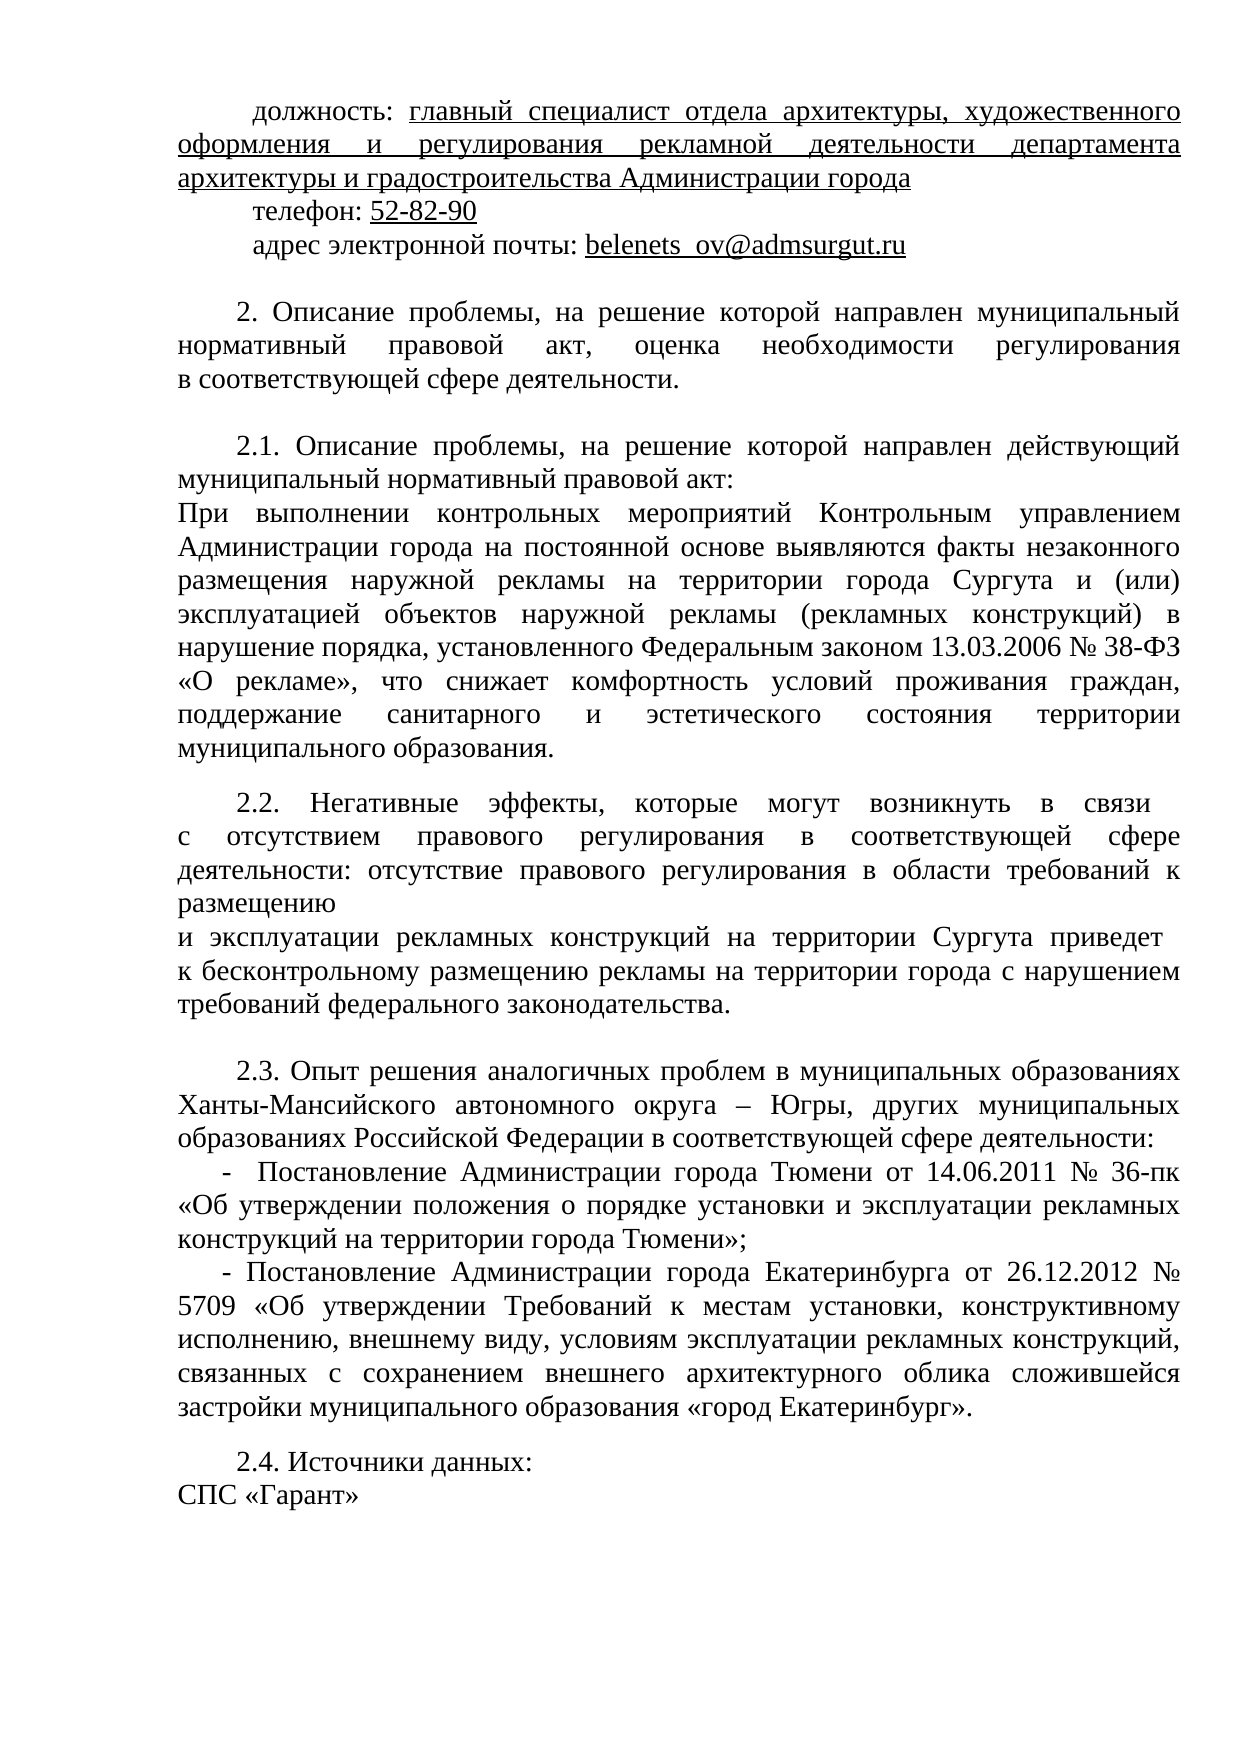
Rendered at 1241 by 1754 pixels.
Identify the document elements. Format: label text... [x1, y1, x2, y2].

text должность: главный специалист отдела архитектуры, художественного оформления и регулирования рекламной деятельности департамента архитектуры и градостроительства Администрации города [177, 156, 1181, 193]
text - Постановление Администрации города Тюмени от 14.06.2011 № 36-пк «Об утверждении положения о порядке установки и эксплуатации рекламных конструкций на территории города Тюмени»; [177, 1154, 1181, 1254]
text При выполнении контрольных мероприятий Контрольным управлением Администрации города на постоянной основе выявляются факты незаконного размещения наружной рекламы на территории города Сургута и (или) эксплуатацией объектов наружной рекламы (рекламных конструкций) в нарушение порядка, установленного Федеральным законом 13.03.2006 № 38-ФЗ «О рекламе», что снижает комфортность условий проживания граждан, поддержание санитарного и эстетического состояния территории муниципального образования. [177, 495, 1181, 763]
text 2.4. Источники данных: [177, 1444, 1181, 1477]
text 2.1. Описание проблемы, на решение которой направлен действующий муниципальный нормативный правовой акт: [177, 428, 1181, 495]
text 2. Описание проблемы, на решение которой направлен муниципальный нормативный правовой акт, оценка необходимости регулирования в соответствующей сфере деятельности. [177, 294, 1181, 394]
text - Постановление Администрации города Екатеринбурга от 26.12.2012 № 5709 «Об утверждении Требований к местам установки, конструктивному исполнению, внешнему виду, условиям эксплуатации рекламных конструкций, связанных с сохранением внешнего архитектурного облика сложившейся застройки муниципального образования «город Екатеринбург». [177, 1254, 1181, 1422]
text 2.3. Опыт решения аналогичных проблем в муниципальных образованиях Ханты-Мансийского автономного округа – Югры, других муниципальных образованиях Российской Федерации в соответствующей сфере деятельности: [177, 1053, 1181, 1154]
text СПС «Гарант» [177, 1477, 1181, 1511]
text 2.2. Негативные эффекты, которые могут возникнуть в связи с отсутствием правового регулирования в соответствующей сфере деятельности: отсутствие правового регулирования в области требований к размещению и эксплуатации рекламных конструкций на территории Сургута приведет к бесконтрольному размещению рекламы на территории города с нарушением требований федерального законодательства. [177, 785, 1181, 1020]
text должность: главный специалист отдела архитектуры, художественного оформления и регулирования рекламной деятельности департамента архитектуры и градостроительства Администрации города [177, 93, 1181, 155]
text телефон: 52-82-90 [177, 193, 1181, 227]
text адрес электронной почты: belenets_ov@admsurgut.ru [177, 227, 1181, 260]
